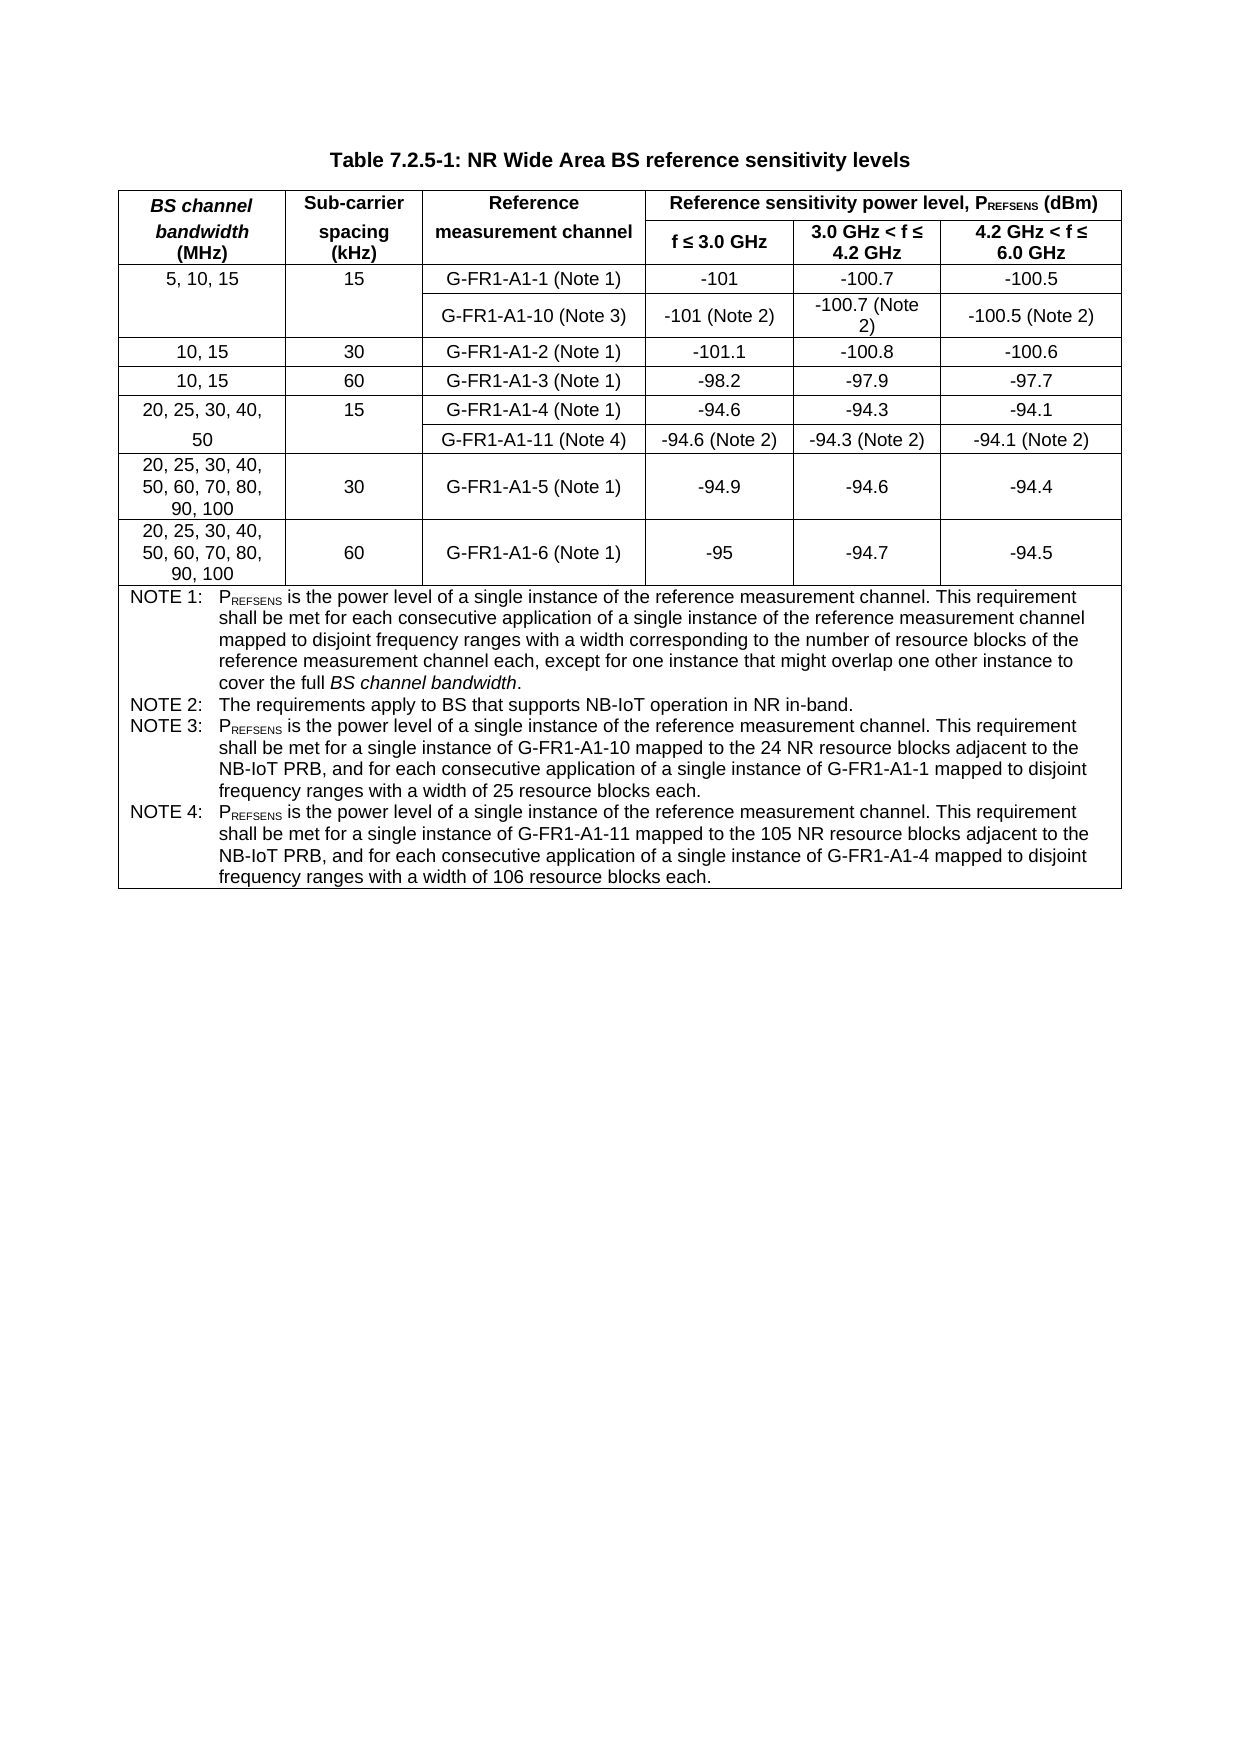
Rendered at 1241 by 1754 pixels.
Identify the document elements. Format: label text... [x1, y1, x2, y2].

table_cell 4.2 GHz < f ≤ 6.0 GHz [941, 221, 1121, 264]
table_cell -94.4 [941, 454, 1121, 519]
table_cell 3.0 GHz < f ≤ 4.2 GHz [794, 221, 940, 264]
table_cell measurement channel [423, 220, 645, 264]
table_header Reference sensitivity power level, PREFSENS (dBm) [646, 191, 1121, 219]
table_cell 20, 25, 30, 40, [119, 396, 285, 424]
table_cell 5, 10, 15 [119, 265, 285, 293]
table_cell -100.8 [794, 338, 940, 366]
table_cell G-FR1-A1-11 (Note 4) [423, 425, 645, 453]
table_cell 60 [286, 367, 422, 395]
table_cell -101 [646, 265, 793, 293]
text Table 7.2.5-1: NR Wide Area BS reference sensitivity levels [118, 148, 1122, 172]
table_cell 15 [286, 265, 422, 293]
table_cell NOTE 1: PREFSENS is the power level of a single instance of the reference measurement channel. This requirement shall be met for each consecutive application of a single instance of the reference measurement channel mapped to disjoint frequency ranges with a width corresponding to the number of resource blocks of the reference measurement channel each, except for one instance that might overlap one other instance to cover the full BS channel bandwidth. NOTE 2: The requirements apply to BS that supports NB-IoT operation in NR in-band. NOTE 3: PREFSENS is the power level of a single instance of the reference measurement channel. This requirement shall be met for a single instance of G-FR1-A1-10 mapped to the 24 NR resource blocks adjacent to the NB-IoT PRB, and for each consecutive application of a single instance of G-FR1-A1-1 mapped to disjoint frequency ranges with a width of 25 resource blocks each. NOTE 4: PREFSENS is the power level of a single instance of the reference measurement channel. This requirement shall be met for a single instance of G-FR1-A1-11 mapped to the 105 NR resource blocks adjacent to the NB-IoT PRB, and for each consecutive application of a single instance of G-FR1-A1-4 mapped to disjoint frequency ranges with a width of 106 resource blocks each. [119, 586, 1121, 887]
table_cell 30 [286, 454, 422, 519]
table_cell -100.5 [941, 265, 1121, 293]
table_cell G-FR1-A1-4 (Note 1) [423, 396, 645, 424]
table_cell -101 (Note 2) [646, 294, 793, 337]
table_cell [286, 293, 422, 337]
table_cell G-FR1-A1-5 (Note 1) [423, 454, 645, 519]
table_cell -100.7 (Note 2) [794, 294, 940, 337]
table_cell -94.5 [941, 520, 1121, 584]
table_cell G-FR1-A1-1 (Note 1) [423, 265, 645, 293]
table_cell -94.3 (Note 2) [794, 425, 940, 453]
table_cell 60 [286, 520, 422, 584]
table_cell -98.2 [646, 367, 793, 395]
table_cell G-FR1-A1-2 (Note 1) [423, 338, 645, 366]
table_cell [286, 424, 422, 453]
table_header Sub-carrier [286, 191, 422, 219]
table_cell G-FR1-A1-6 (Note 1) [423, 520, 645, 584]
table_header Reference [423, 191, 645, 219]
table_cell 10, 15 [119, 338, 285, 366]
table_cell f ≤ 3.0 GHz [646, 221, 793, 264]
table_cell 20, 25, 30, 40, 50, 60, 70, 80, 90, 100 [119, 520, 285, 584]
table_cell -94.6 [646, 396, 793, 424]
table_cell -94.6 [794, 454, 940, 519]
table_cell 10, 15 [119, 367, 285, 395]
table_cell [119, 293, 285, 337]
table_cell -97.9 [794, 367, 940, 395]
table_cell -100.6 [941, 338, 1121, 366]
table_cell -100.7 [794, 265, 940, 293]
table_cell -94.1 (Note 2) [941, 425, 1121, 453]
table_cell -101.1 [646, 338, 793, 366]
table_cell spacing (kHz) [286, 220, 422, 264]
table_cell bandwidth (MHz) [119, 220, 285, 264]
table_cell -94.3 [794, 396, 940, 424]
table_cell 30 [286, 338, 422, 366]
table_cell G-FR1-A1-3 (Note 1) [423, 367, 645, 395]
table_cell -94.7 [794, 520, 940, 584]
table_cell G-FR1-A1-10 (Note 3) [423, 294, 645, 337]
table_cell -97.7 [941, 367, 1121, 395]
table_cell -94.9 [646, 454, 793, 519]
table_cell 20, 25, 30, 40, 50, 60, 70, 80, 90, 100 [119, 454, 285, 519]
table_cell -100.5 (Note 2) [941, 294, 1121, 337]
table_cell 15 [286, 396, 422, 424]
table_cell -94.6 (Note 2) [646, 425, 793, 453]
table_cell 50 [119, 424, 285, 453]
table_cell -95 [646, 520, 793, 584]
table_header BS channel [119, 191, 285, 219]
table_cell -94.1 [941, 396, 1121, 424]
